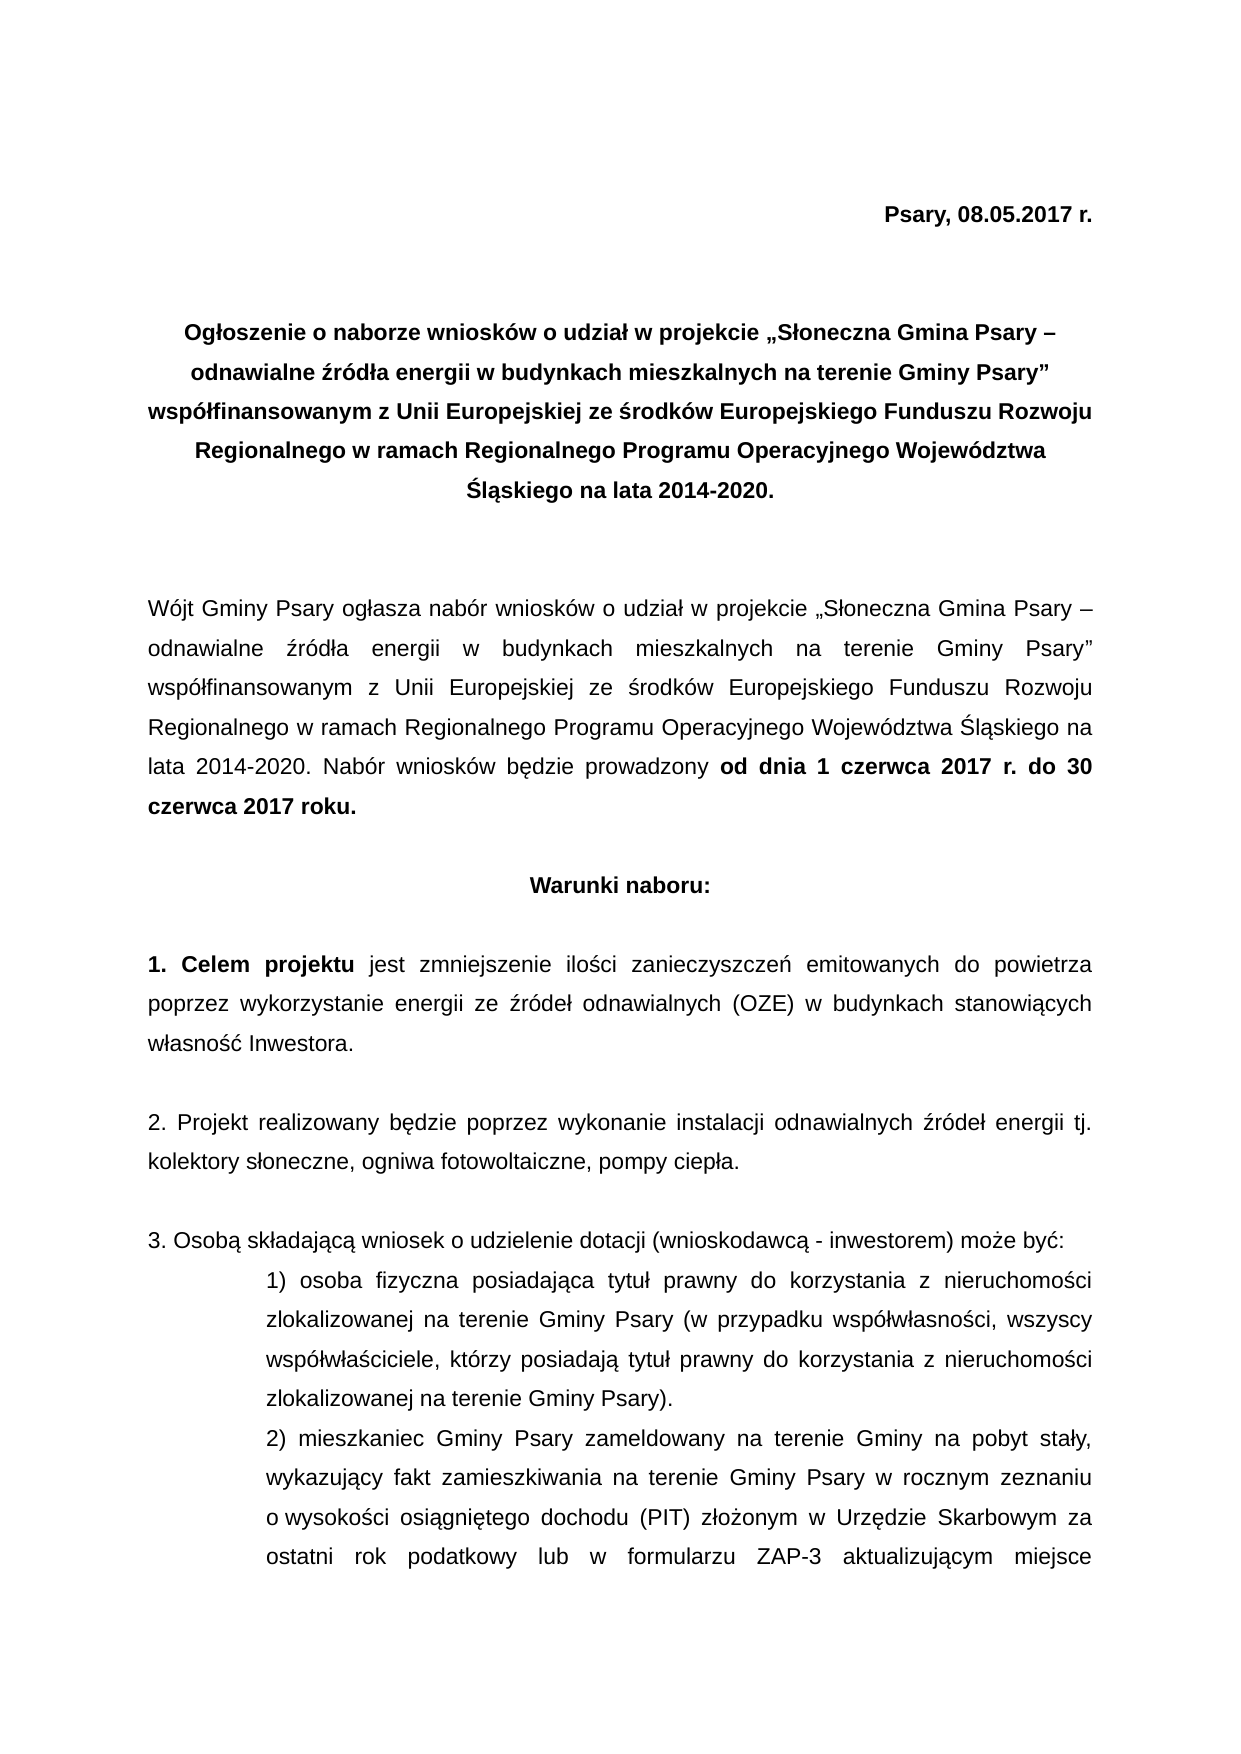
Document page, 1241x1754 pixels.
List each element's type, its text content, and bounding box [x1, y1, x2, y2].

text Ogłoszenie o naborze wniosków o udział w projekcie „Słoneczna Gmina Psary – odnawialne źródła energii w budynkach mieszkalnych na terenie Gminy Psary” współfinansowanym z Unii Europejskiej ze środków Europejskiego Funduszu Rozwoju Regionalnego w ramach Regionalnego Programu Operacyjnego Województwa Śląskiego na lata 2014-2020. [148, 319, 1093, 503]
text 1) osoba fizyczna posiadająca tytuł prawny do korzystania z nieruchomości zlokalizowanej na terenie Gminy Psary (w przypadku współwłasności, wszyscy współwłaściciele, którzy posiadają tytuł prawny do korzystania z nieruchomości zlokalizowanej na terenie Gminy Psary). [266, 1267, 1093, 1411]
text Wójt Gminy Psary ogłasza nabór wniosków o udział w projekcie „Słoneczna Gmina Psary – odnawialne źródła energii w budynkach mieszkalnych na terenie Gminy Psary” współfinansowanym z Unii Europejskiej ze środków Europejskiego Funduszu Rozwoju Regionalnego w ramach Regionalnego Programu Operacyjnego Województwa Śląskiego na lata 2014-2020. Nabór wniosków będzie prowadzony od dnia 1 czerwca 2017 r. do 30 czerwca 2017 roku. [148, 595, 1093, 819]
text Warunki naboru: [148, 872, 1093, 898]
text 2. Projekt realizowany będzie poprzez wykonanie instalacji odnawialnych źródeł energii tj. kolektory słoneczne, ogniwa fotowoltaiczne, pompy ciepła. [148, 1109, 1093, 1174]
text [266, 1424, 1093, 1569]
text 1. Celem projektu jest zmniejszenie ilości zanieczyszczeń emitowanych do powietrza poprzez wykorzystanie energii ze źródeł odnawialnych (OZE) w budynkach stanowiących własność Inwestora. [148, 951, 1093, 1056]
text Psary, 08.05.2017 r. [148, 201, 1093, 227]
text 3. Osobą składającą wniosek o udzielenie dotacji (wnioskodawcą - inwestorem) może być: [148, 1227, 1093, 1253]
